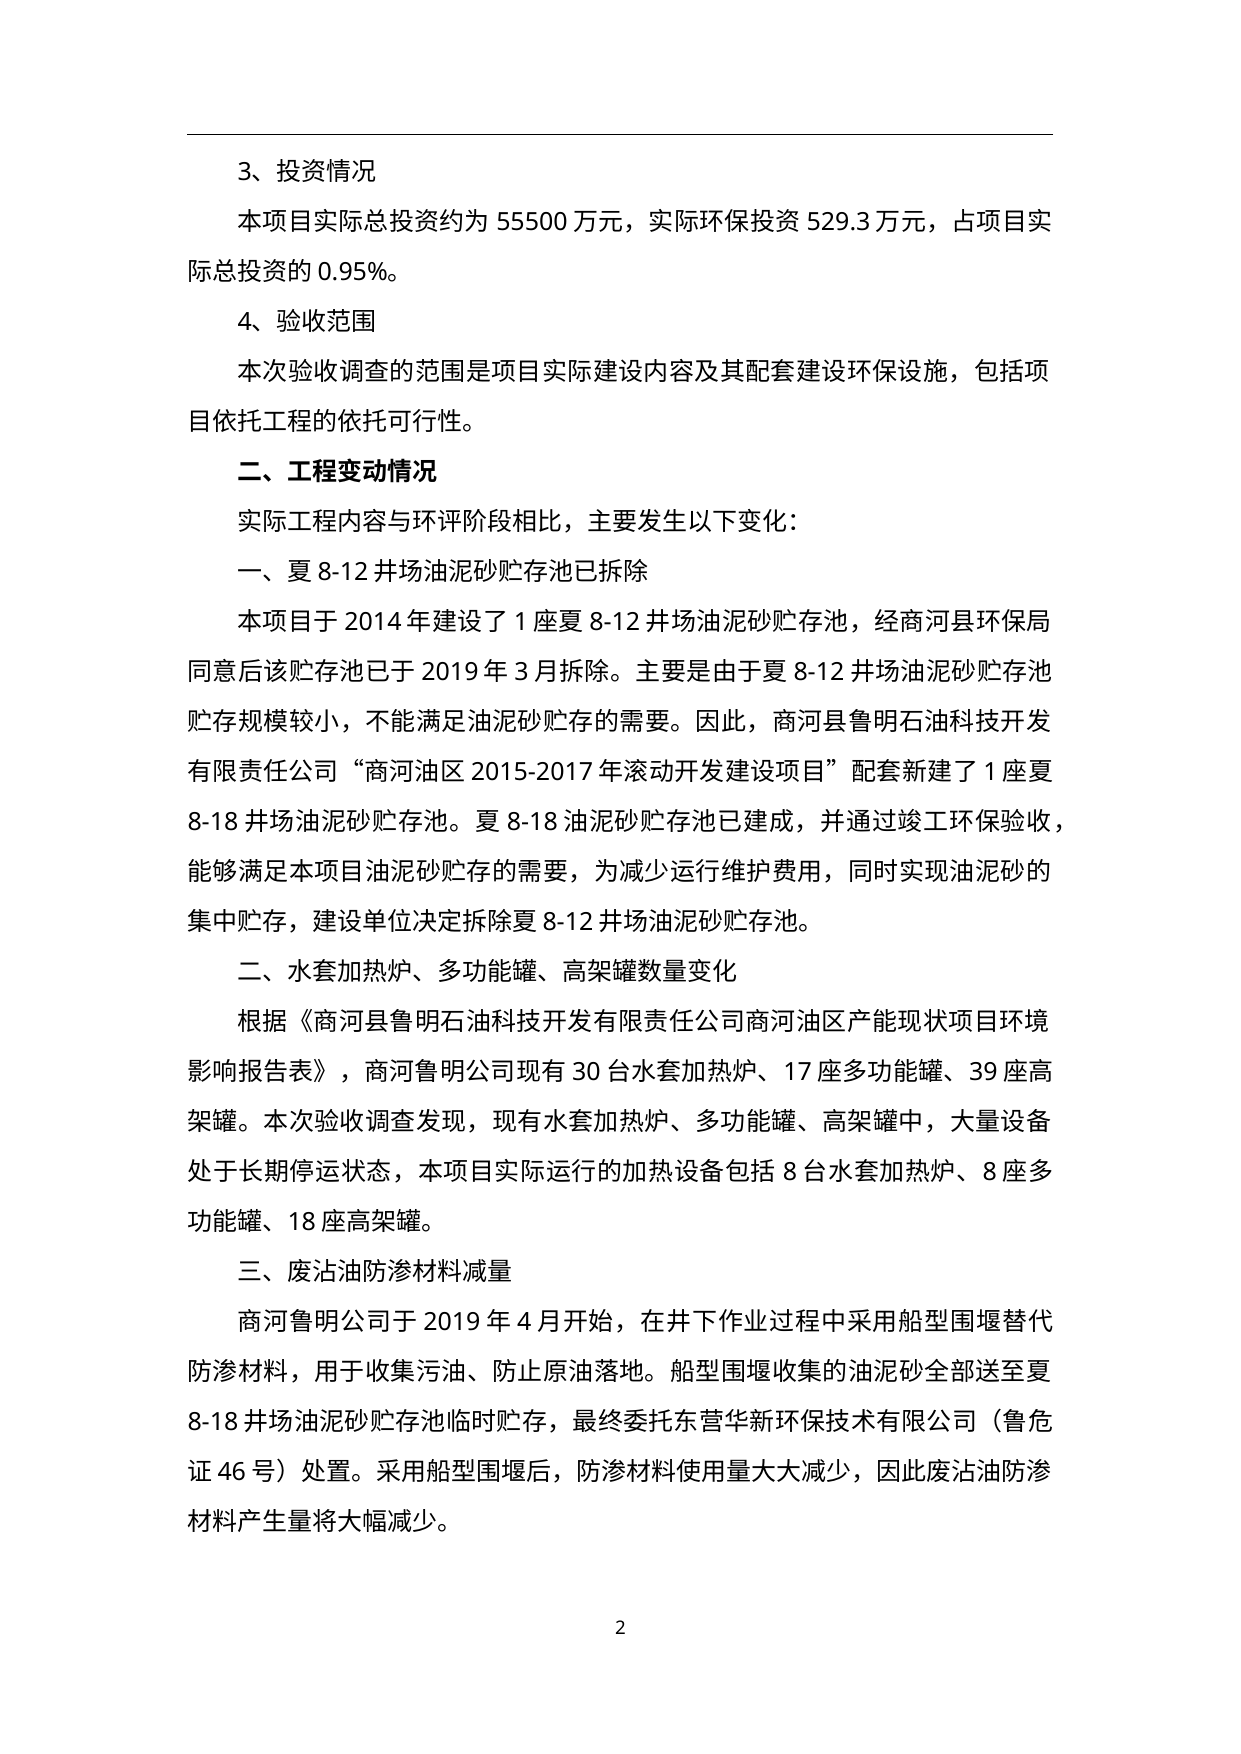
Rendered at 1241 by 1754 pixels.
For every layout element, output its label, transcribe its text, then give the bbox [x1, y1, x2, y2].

text 商河鲁明公司于2019年4月开始，在井下作业过程中采用船型围堰替代防渗材料，用于收集污油、防止原油落地。船型围堰收集的油泥砂全部送至夏8-18井场油泥砂贮存池临时贮存，最终委托东营华新环保技术有限公司（鲁危证46号）处置。采用船型围堰后，防渗材料使用量大大减少，因此废沾油防渗材料产生量将大幅减少。 [187, 1301, 1053, 1537]
text 本项目实际总投资约为55500万元，实际环保投资529.3万元，占项目实际总投资的0.95%。 [187, 201, 1053, 287]
text 3、投资情况 [187, 151, 1053, 187]
text 一、夏8-12井场油泥砂贮存池已拆除 [187, 551, 1053, 587]
text 实际工程内容与环评阶段相比，主要发生以下变化： [187, 501, 1053, 537]
text 三、废沾油防渗材料减量 [187, 1251, 1053, 1287]
text 本次验收调查的范围是项目实际建设内容及其配套建设环保设施，包括项目依托工程的依托可行性。 [187, 351, 1053, 437]
text 本项目于2014年建设了1座夏8-12井场油泥砂贮存池，经商河县环保局同意后该贮存池已于2019年3月拆除。主要是由于夏8-12井场油泥砂贮存池贮存规模较小，不能满足油泥砂贮存的需要。因此，商河县鲁明石油科技开发有限责任公司“商河油区2015-2017年滚动开发建设项目”配套新建了1座夏8-18井场油泥砂贮存池。夏8-18油泥砂贮存池已建成，并通过竣工环保验收，能够满足本项目油泥砂贮存的需要，为减少运行维护费用，同时实现油泥砂的集中贮存，建设单位决定拆除夏8-12井场油泥砂贮存池。 [187, 601, 1053, 937]
text 4、验收范围 [187, 301, 1053, 337]
text 二、工程变动情况 [187, 451, 1053, 487]
text 二、水套加热炉、多功能罐、高架罐数量变化 [187, 951, 1053, 987]
text 根据《商河县鲁明石油科技开发有限责任公司商河油区产能现状项目环境影响报告表》，商河鲁明公司现有30台水套加热炉、17座多功能罐、39座高架罐。本次验收调查发现，现有水套加热炉、多功能罐、高架罐中，大量设备处于长期停运状态，本项目实际运行的加热设备包括8台水套加热炉、8座多功能罐、18座高架罐。 [187, 1001, 1053, 1237]
